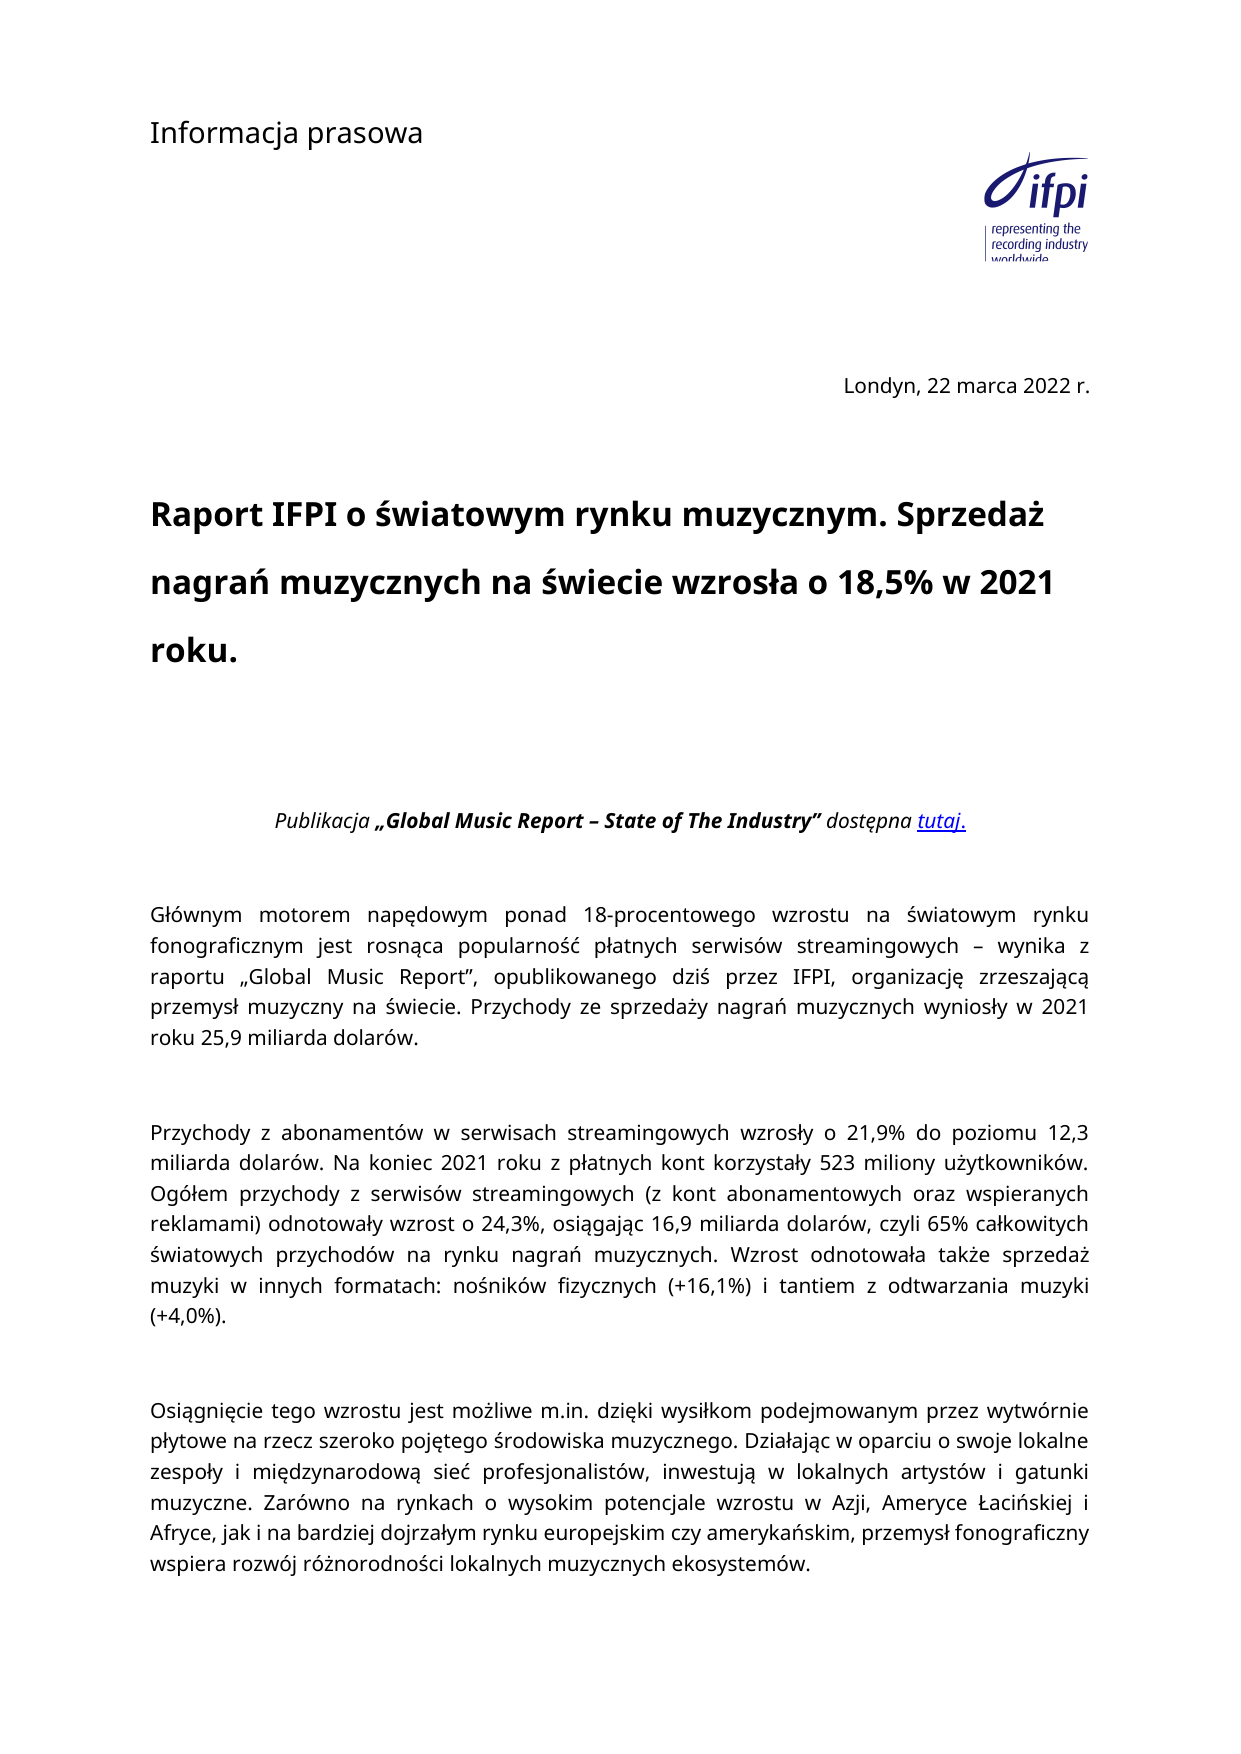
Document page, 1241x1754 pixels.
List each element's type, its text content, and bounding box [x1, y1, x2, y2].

text Głównym motorem napędowym ponad 18-procentowego wzrostu na światowym rynku fonograficznym jest rosnąca popularność płatnych serwisów streamingowych – wynika z raportu „Global Music Report”, opublikowanego dziś przez IFPI, organizację zrzeszającą przemysł muzyczny na świecie. Przychody ze sprzedaży nagrań muzycznych wyniosły w 2021 roku 25,9 miliarda dolarów. [150, 901, 1090, 1051]
text Przychody z abonamentów w serwisach streamingowych wzrosły o 21,9% do poziomu 12,3 miliarda dolarów. Na koniec 2021 roku z płatnych kont korzystały 523 miliony użytkowników. Ogółem przychody z serwisów streamingowych (z kont abonamentowych oraz wspieranych reklamami) odnotowały wzrost o 24,3%, osiągając 16,9 miliarda dolarów, czyli 65% całkowitych światowych przychodów na rynku nagrań muzycznych. Wzrost odnotowała także sprzedaż muzyki w innych formatach: nośników fizycznych (+16,1%) i tantiem z odtwarzania muzyki (+4,0%). [150, 1118, 1090, 1330]
text Londyn, 22 marca 2022 r. [150, 371, 1090, 400]
picture [984, 152, 1088, 262]
text Osiągnięcie tego wzrostu jest możliwe m.in. dzięki wysiłkom podejmowanym przez wytwórnie płytowe na rzecz szeroko pojętego środowiska muzycznego. Działając w oparciu o swoje lokalne zespoły i międzynarodową sieć profesjonalistów, inwestują w lokalnych artystów i gatunki muzyczne. Zarówno na rynkach o wysokim potencjale wzrostu w Azji, Ameryce Łacińskiej i Afryce, jak i na bardziej dojrzałym rynku europejskim czy amerykańskim, przemysł fonograficzny wspiera rozwój różnorodności lokalnych muzycznych ekosystemów. [150, 1396, 1090, 1577]
text Publikacja „Global Music Report – State of The Industry” dostępna tutaj. [150, 806, 1090, 834]
text Raport IFPI o światowym rynku muzycznym. Sprzedaż nagrań muzycznych na świecie wzrosła o 18,5% w 2021 roku. [150, 490, 1090, 672]
